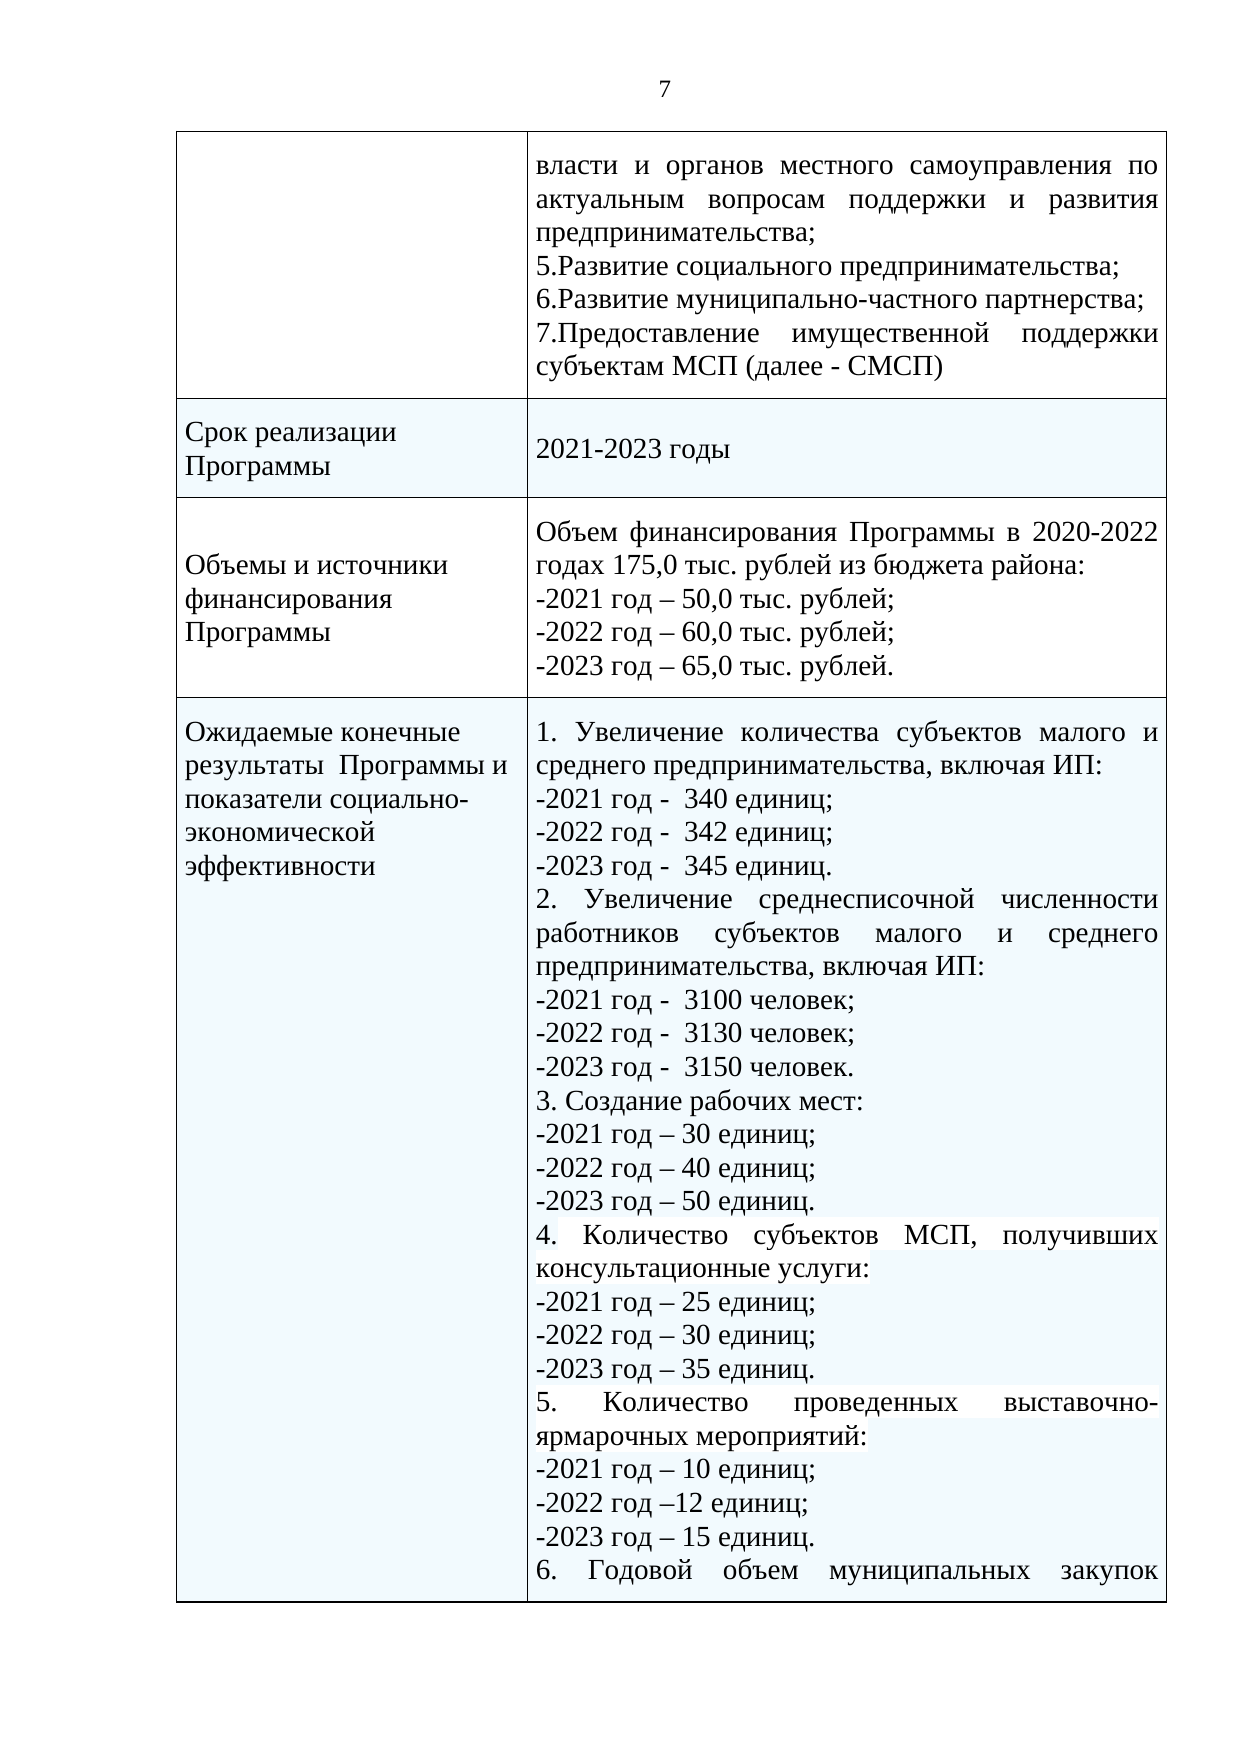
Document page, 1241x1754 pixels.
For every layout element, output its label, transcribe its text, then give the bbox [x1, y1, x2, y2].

table_cell Объемы и источники финансирования Программы [177, 498, 527, 697]
table_cell Объем финансирования Программы в 2020-2022 годах 175,0 тыс. рублей из бюджета района: -2021 год – 50,0 тыс. рублей; -2022 год – 60,0 тыс. рублей; -2023 год – 65,0 тыс. рублей. [528, 498, 1166, 697]
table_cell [528, 698, 1166, 1601]
table_cell 2021-2023 годы [528, 399, 1166, 497]
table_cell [177, 132, 527, 398]
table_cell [177, 698, 527, 1601]
table_cell Срок реализации Программы [177, 399, 527, 497]
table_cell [528, 132, 1166, 398]
